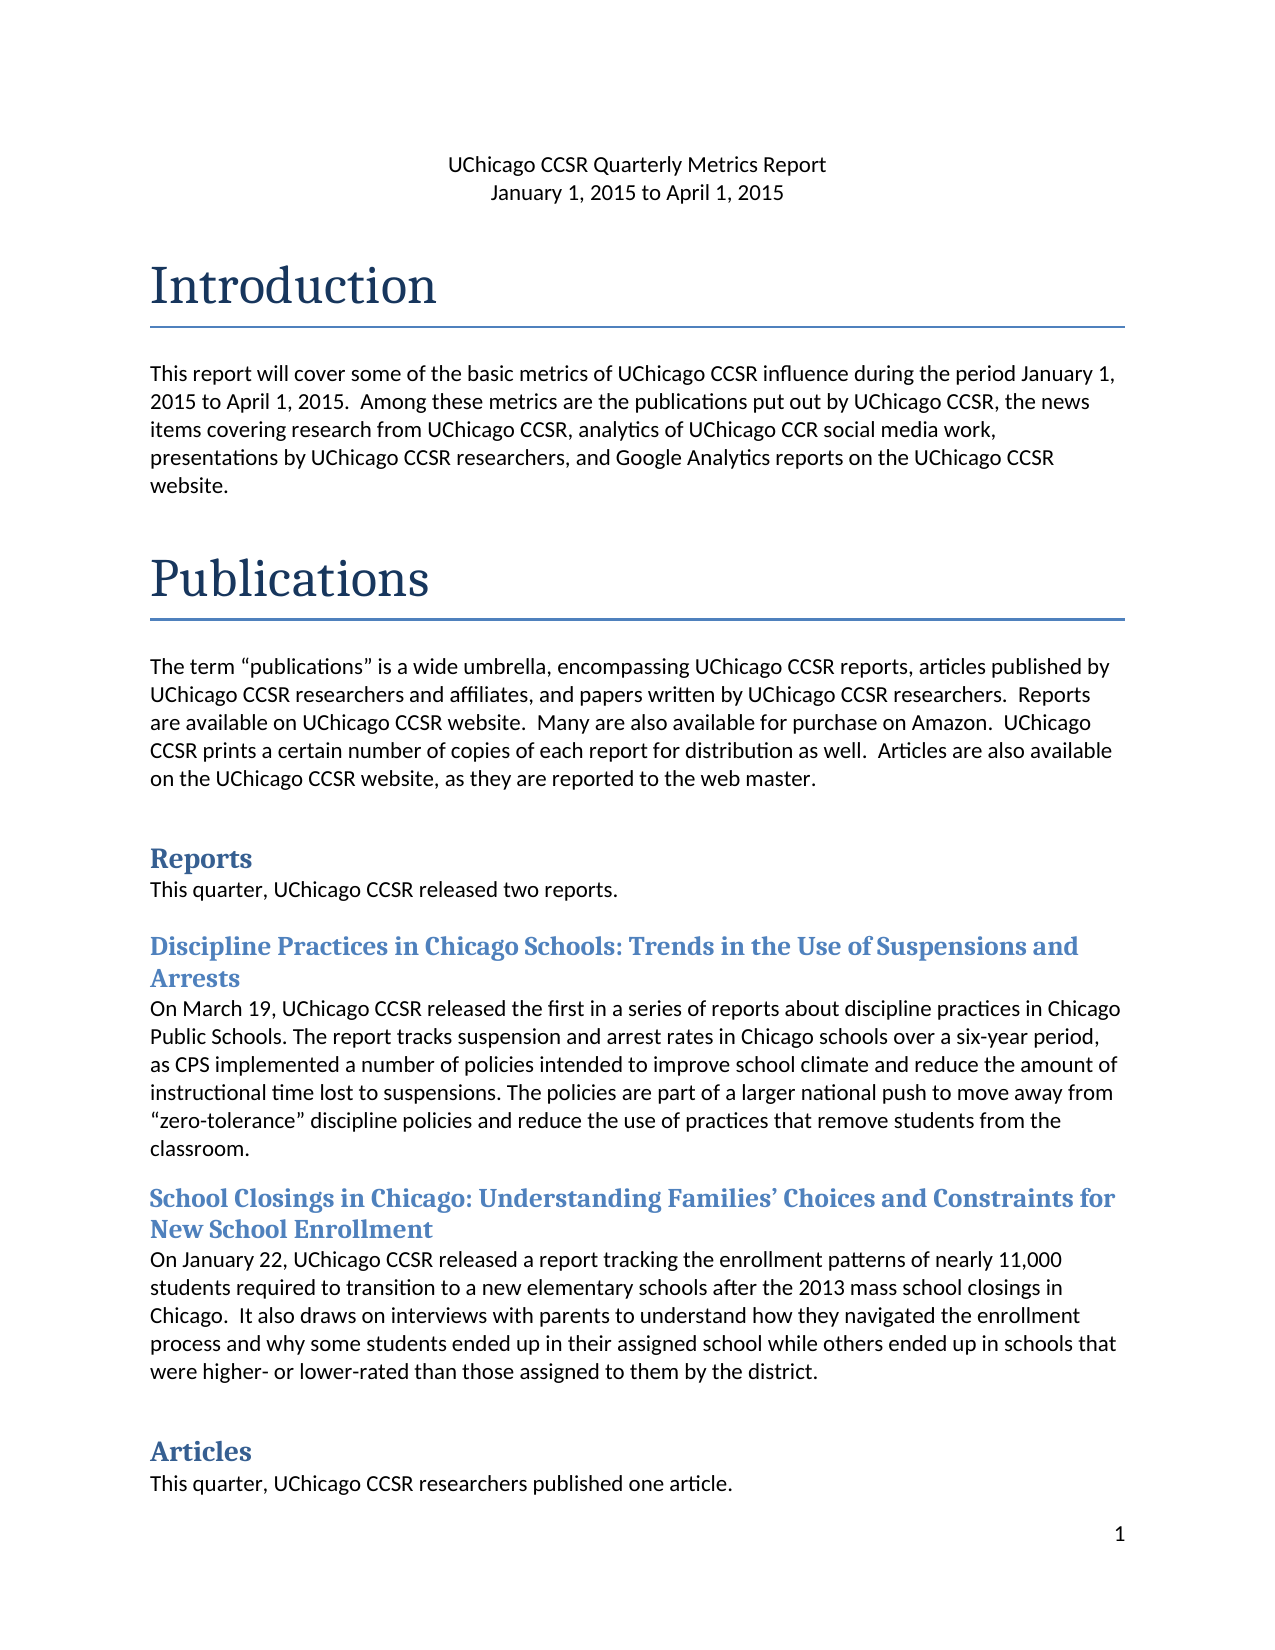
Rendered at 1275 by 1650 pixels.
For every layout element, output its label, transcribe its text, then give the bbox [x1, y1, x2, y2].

text January 1, 2015 to April 1, 2015 [150, 178, 1125, 206]
text UChicago CCSR Quarterly Metrics Report [150, 150, 1125, 178]
text On March 19, UChicago CCSR released the first in a series of reports about discipline practices in Chicago Public Schools. The report tracks suspension and arrest rates in Chicago schools over a six-year period, as CPS implemented a number of policies intended to improve school climate and reduce the amount of instructional time lost to suspensions. The policies are part of a larger national push to move away from “zero-tolerance” discipline policies and reduce the use of practices that remove students from the classroom. [150, 994, 1125, 1162]
subtitle Articles [150, 1435, 1125, 1469]
subtitle Reports [150, 842, 1125, 875]
text This quarter, UChicago CCSR released two reports. [150, 875, 1125, 903]
title Introduction [150, 255, 1125, 326]
text This report will cover some of the basic metrics of UChicago CCSR influence during the period January 1, 2015 to April 1, 2015. Among these metrics are the publications put out by UChicago CCSR, the news items covering research from UChicago CCSR, analytics of UChicago CCR social media work, presentations by UChicago CCSR researchers, and Google Analytics reports on the UChicago CCSR website. [150, 359, 1125, 499]
text The term “publications” is a wide umbrella, encompassing UChicago CCSR reports, articles published by UChicago CCSR researchers and affiliates, and papers written by UChicago CCSR researchers. Reports are available on UChicago CCSR website. Many are also available for purchase on Amazon. UChicago CCSR prints a certain number of copies of each report for distribution as well. Articles are also available on the UChicago CCSR website, as they are reported to the web master. [150, 652, 1125, 792]
text This quarter, UChicago CCSR researchers published one article. [150, 1469, 1125, 1497]
text On January 22, UChicago CCSR released a report tracking the enrollment patterns of nearly 11,000 students required to transition to a new elementary schools after the 2013 mass school closings in Chicago. It also draws on interviews with parents to understand how they navigated the enrollment process and why some students ended up in their assigned school while others ended up in schools that were higher- or lower-rated than those assigned to them by the district. [150, 1245, 1125, 1385]
subtitle School Closings in Chicago: Understanding Families’ Choices and Constraints for New School Enrollment [150, 1183, 1125, 1245]
title Publications [150, 548, 1125, 618]
text Discipline Practices in Chicago Schools: Trends in the Use of Suspensions and Arrests [150, 931, 1125, 994]
